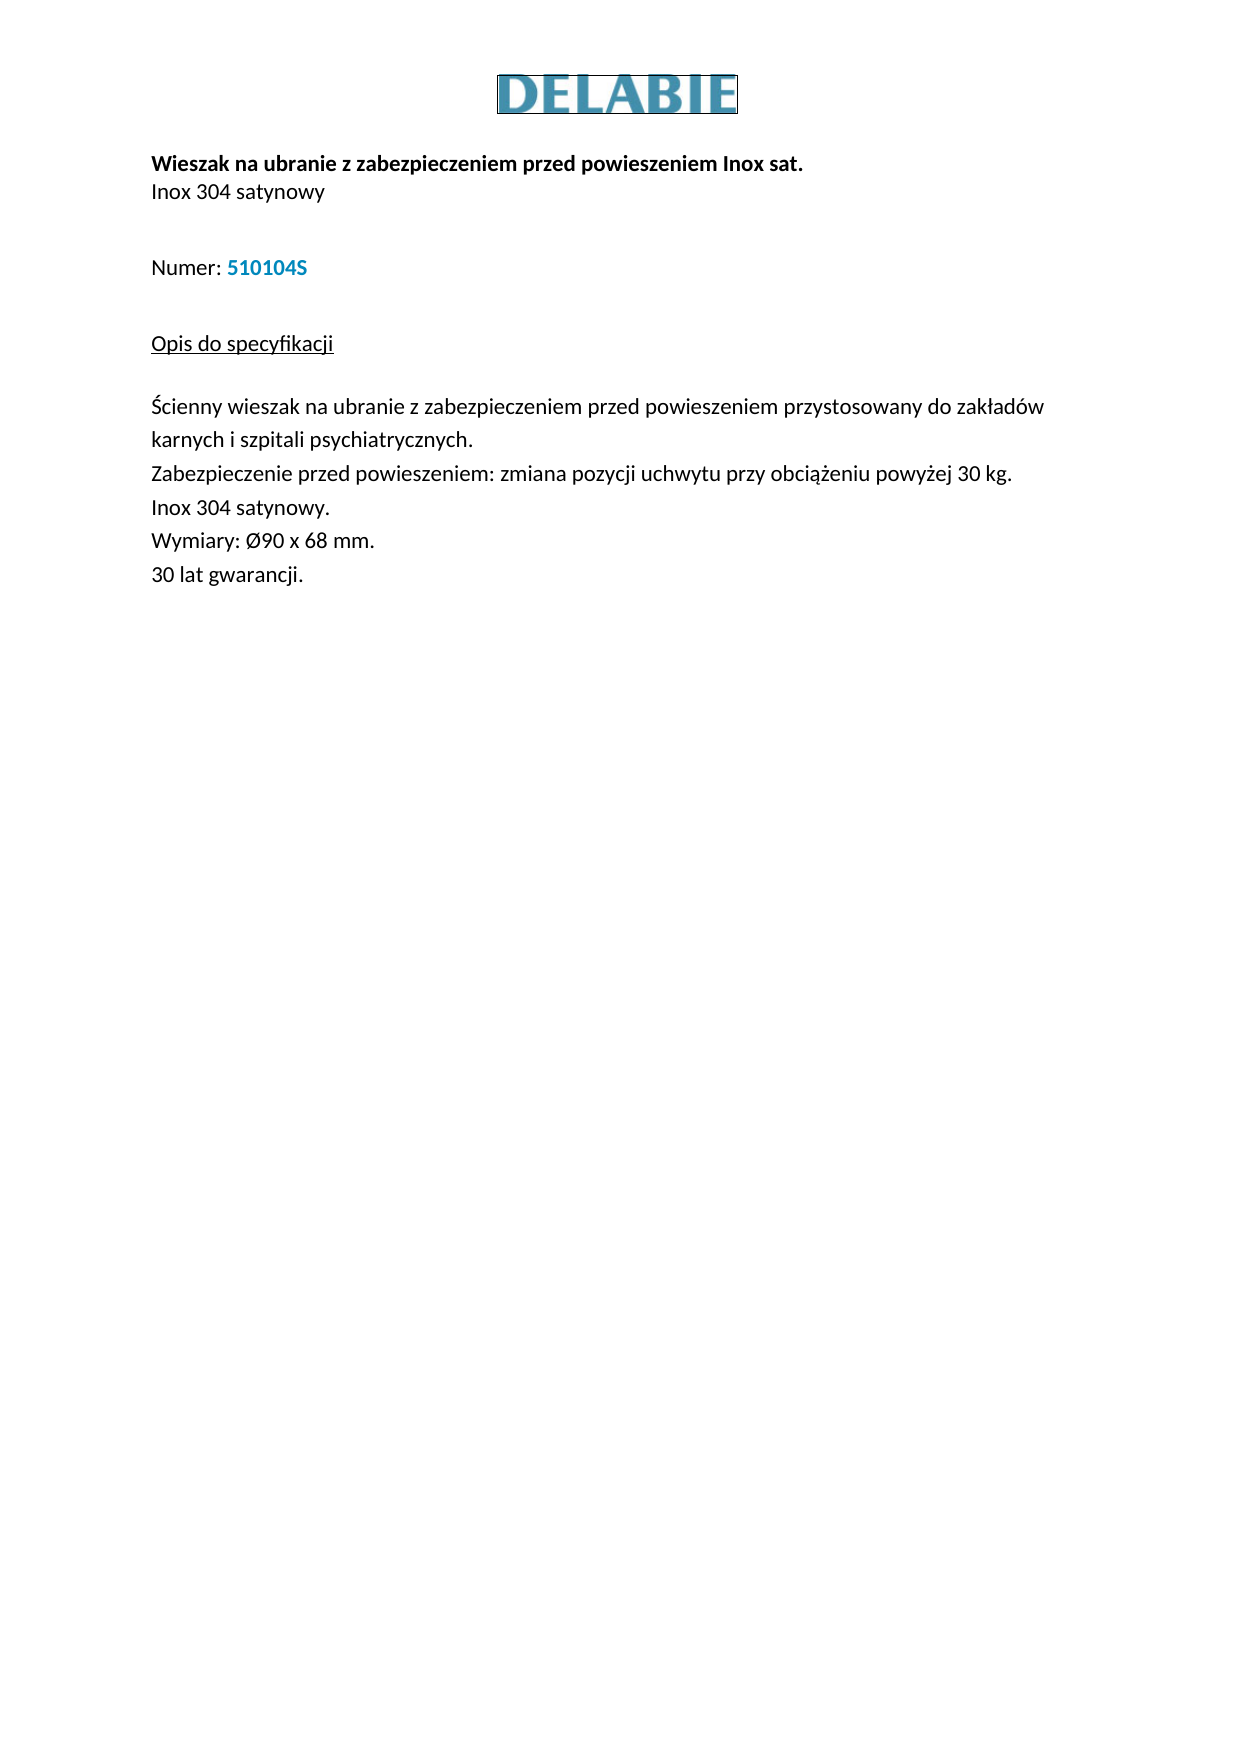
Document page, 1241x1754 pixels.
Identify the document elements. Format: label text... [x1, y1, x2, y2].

picture [498, 76, 737, 113]
text Wieszak na ubranie z zabezpieczeniem przed powieszeniem Inox sat. [151, 149, 1084, 177]
text Inox 304 satynowy. [151, 493, 1084, 521]
text Opis do specyfikacji [151, 329, 1084, 357]
text Wymiary: Ø90 x 68 mm. [151, 526, 1084, 554]
text 30 lat gwarancji. [151, 560, 1084, 588]
text Inox 304 satynowy [151, 177, 1084, 205]
text Numer: 510104S [151, 253, 1084, 281]
text Zabezpieczenie przed powieszeniem: zmiana pozycji uchwytu przy obciążeniu powyżej 30 kg. [151, 459, 1084, 487]
text Ścienny wieszak na ubranie z zabezpieczeniem przed powieszeniem przystosowany do zakładów karnych i szpitali psychiatrycznych. [151, 392, 1084, 453]
